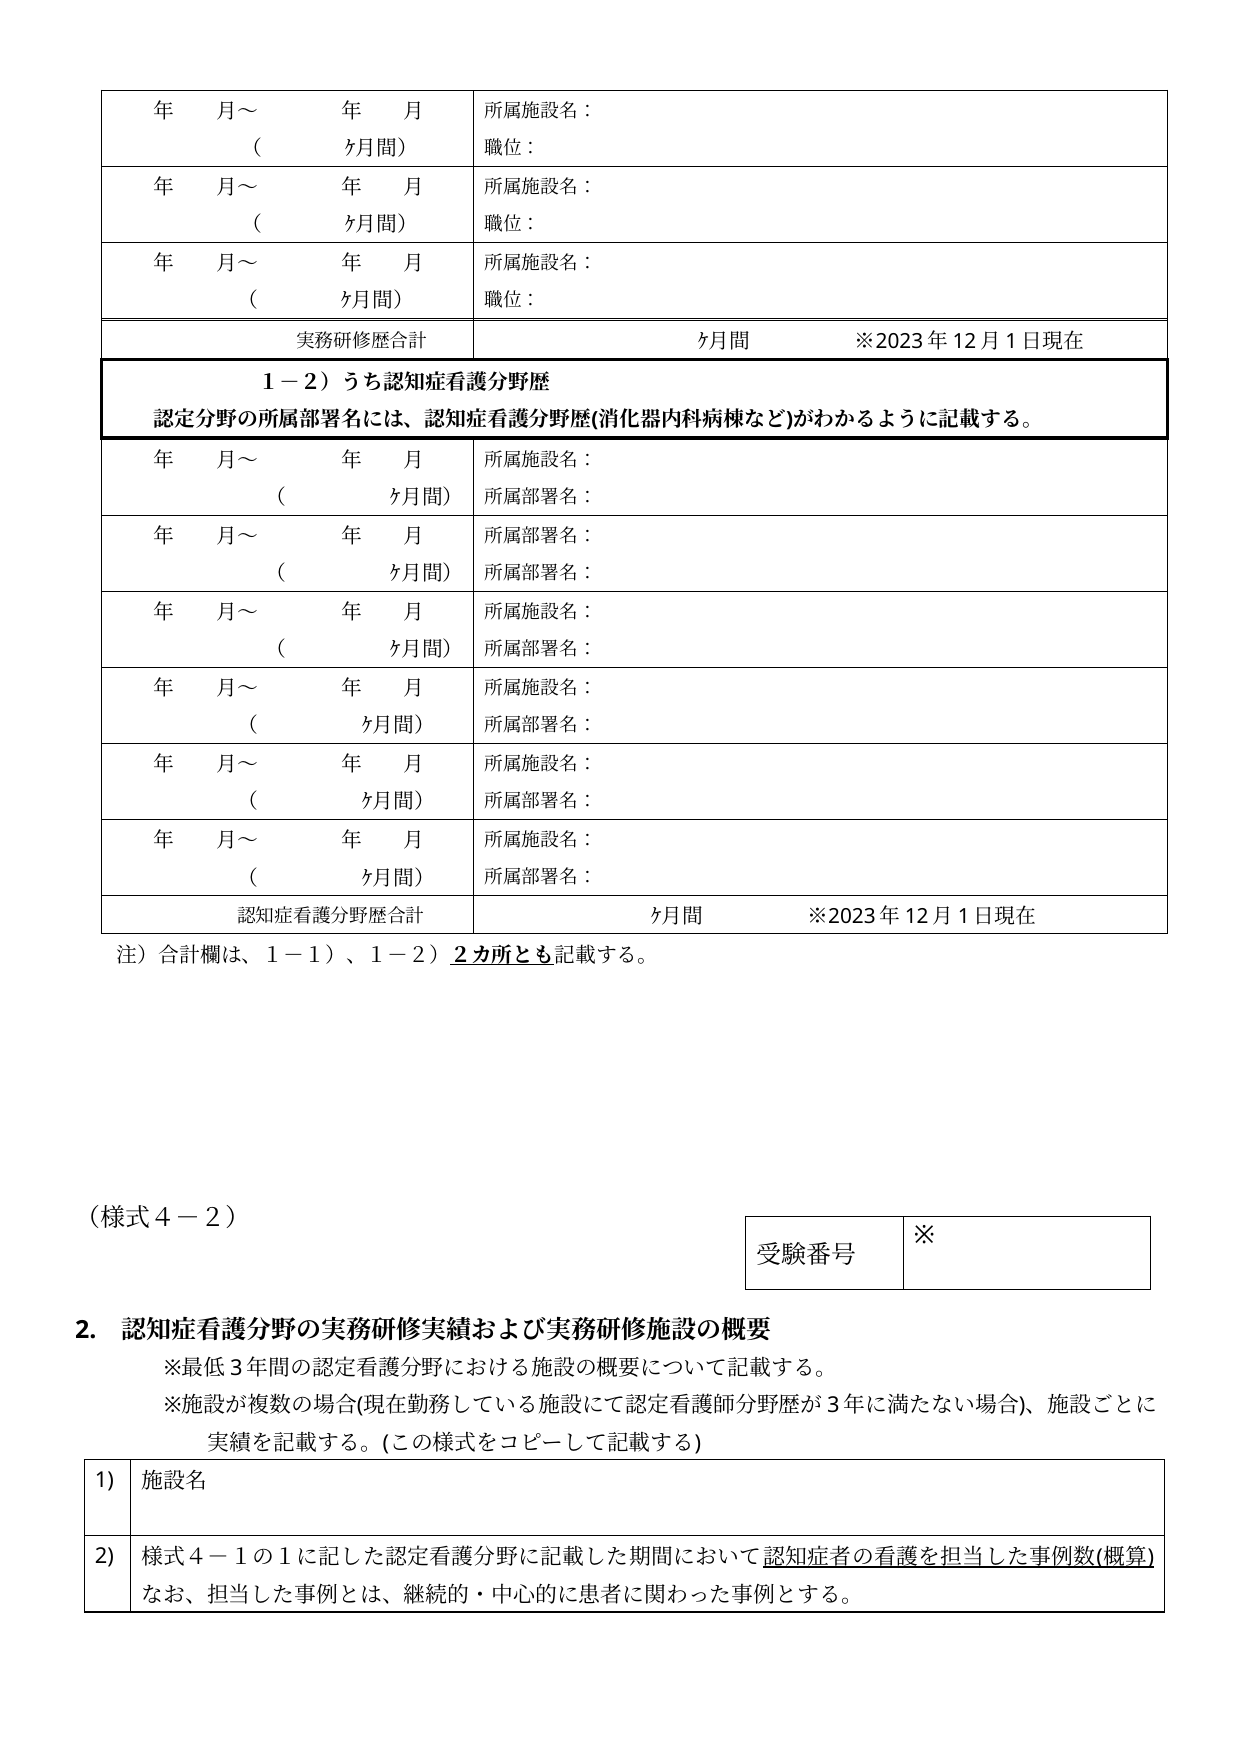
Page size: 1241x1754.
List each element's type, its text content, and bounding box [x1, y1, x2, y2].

table_cell 所属施設名： 所属部署名： [474, 820, 1167, 895]
table_header [85, 1460, 130, 1535]
table_header ※ [904, 1217, 1150, 1289]
table_cell 所属部署名： 所属部署名： [474, 516, 1167, 591]
table_cell 年 月～ 年 月 （ ｹ月間） [102, 744, 473, 819]
table_cell 年 月～ 年 月 （ ｹ月間） [102, 668, 473, 743]
list 認知症看護分野の実務研修実績および実務研修施設の概要 [75, 1309, 1165, 1347]
table_cell 年 月～ 年 月 （ ｹ月間） [102, 91, 473, 166]
text 実績を記載する。(この様式をコピーして記載する) [164, 1422, 1165, 1459]
text ※最低3年間の認定看護分野における施設の概要について記載する。 [164, 1347, 1165, 1384]
table_cell １－２）うち認知症看護分野歴 認定分野の所属部署名には、認知症看護分野歴(消化器内科病棟など)がわかるように記載する。 [103, 361, 1166, 436]
table_cell 年 月～ 年 月 （ ｹ月間） [102, 516, 473, 591]
table_cell 所属施設名： 所属部署名： [474, 668, 1167, 743]
table_cell 年 月～ 年 月 （ ｹ月間） [102, 592, 473, 667]
text （様式４－２） [75, 1197, 1165, 1234]
table_cell 年 月～ 年 月 （ ｹ月間） [102, 440, 473, 514]
table_cell 認知症看護分野歴合計 [102, 896, 473, 933]
table_cell 所属施設名： 職位： [474, 167, 1167, 242]
table_cell 年 月～ 年 月 （ ｹ月間） [102, 167, 473, 242]
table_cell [131, 1536, 1164, 1611]
table_cell 所属施設名： 所属部署名： [474, 440, 1167, 514]
table_cell ｹ月間 ※2023年12月1日現在 [474, 896, 1167, 933]
text 注）合計欄は、１－１）、１－２）２カ所とも記載する。 [75, 934, 1165, 972]
table_cell 年 月～ 年 月 （ ｹ月間） [102, 243, 473, 318]
table_cell ｹ月間 ※2023年12月1日現在 [474, 321, 1167, 358]
table_cell 実務研修歴合計 [102, 321, 473, 358]
table_cell 年 月～ 年 月 （ ｹ月間） [102, 820, 473, 895]
table_header 受験番号 [746, 1217, 903, 1289]
table_cell 所属施設名： 所属部署名： [474, 744, 1167, 819]
text ※施設が複数の場合(現在勤務している施設にて認定看護師分野歴が3年に満たない場合)、施設ごとに [164, 1384, 1165, 1422]
table_cell 所属施設名： 所属部署名： [474, 592, 1167, 667]
table_cell 所属施設名： 職位： [474, 91, 1167, 166]
table_cell [85, 1536, 130, 1611]
table_header 施設名 [131, 1460, 1164, 1535]
table_cell 所属施設名： 職位： [474, 243, 1167, 318]
